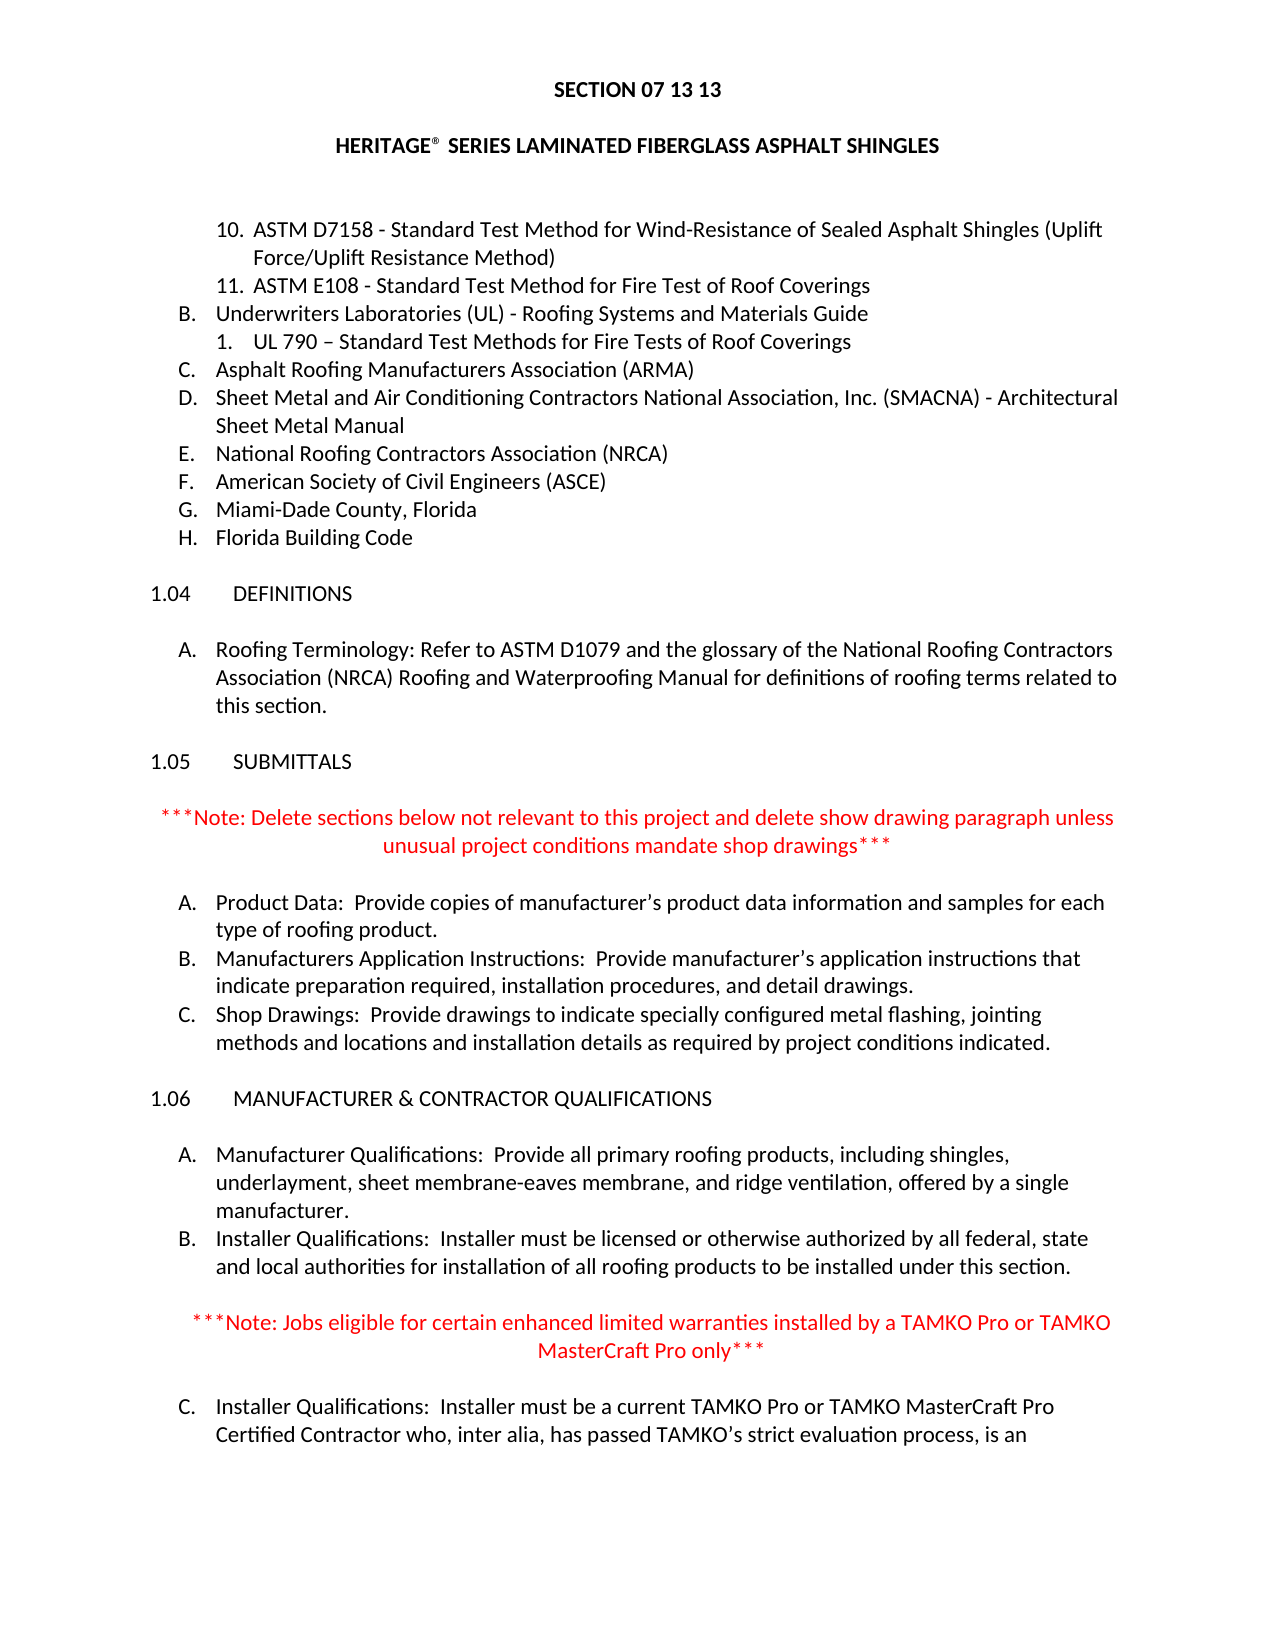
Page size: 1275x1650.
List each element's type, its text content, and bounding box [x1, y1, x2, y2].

list National Roofing Contractors Association (NRCA) [178, 439, 1125, 467]
list DEFINITIONS [150, 579, 1125, 607]
list Manufacturers Application Instructions: Provide manufacturer’s application instructions that indicate preparation required, installation procedures, and detail drawings. [178, 944, 1125, 1000]
list Miami-Dade County, Florida [178, 495, 1125, 523]
list Product Data: Provide copies of manufacturer’s product data information and samples for each type of roofing product. [178, 888, 1125, 944]
list Manufacturer Qualifications: Provide all primary roofing products, including shingles, underlayment, sheet membrane-eaves membrane, and ridge ventilation, offered by a single manufacturer. [178, 1140, 1125, 1224]
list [178, 1392, 1125, 1448]
list Florida Building Code [178, 523, 1125, 551]
list Sheet Metal and Air Conditioning Contractors National Association, Inc. (SMACNA) - Architectural Sheet Metal Manual [178, 383, 1125, 439]
list Installer Qualifications: Installer must be licensed or otherwise authorized by all federal, state and local authorities for installation of all roofing products to be installed under this section. [178, 1224, 1125, 1280]
list MANUFACTURER & CONTRACTOR QUALIFICATIONS [150, 1084, 1125, 1112]
list UL 790 – Standard Test Methods for Fire Tests of Roof Coverings [216, 327, 1125, 355]
list Roofing Terminology: Refer to ASTM D1079 and the glossary of the National Roofing Contractors Association (NRCA) Roofing and Waterproofing Manual for definitions of roofing terms related to this section. [178, 635, 1125, 719]
list American Society of Civil Engineers (ASCE) [178, 467, 1125, 495]
text ***Note: Delete sections below not relevant to this project and delete show drawing paragraph unless unusual project conditions mandate shop drawings*** [150, 803, 1125, 859]
list ASTM E108 - Standard Test Method for Fire Test of Roof Coverings [216, 271, 1125, 299]
list SUBMITTALS [150, 747, 1125, 776]
list Underwriters Laboratories (UL) - Roofing Systems and Materials Guide [178, 299, 1125, 327]
list Asphalt Roofing Manufacturers Association (ARMA) [178, 355, 1125, 383]
list Shop Drawings: Provide drawings to indicate specially configured metal flashing, jointing methods and locations and installation details as required by project conditions indicated. [178, 1000, 1125, 1056]
list ASTM D7158 - Standard Test Method for Wind-Resistance of Sealed Asphalt Shingles (Uplift Force/Uplift Resistance Method) [216, 215, 1125, 271]
list ***Note: Jobs eligible for certain enhanced limited warranties installed by a TAMKO Pro or TAMKO MasterCraft Pro only*** [178, 1308, 1125, 1364]
